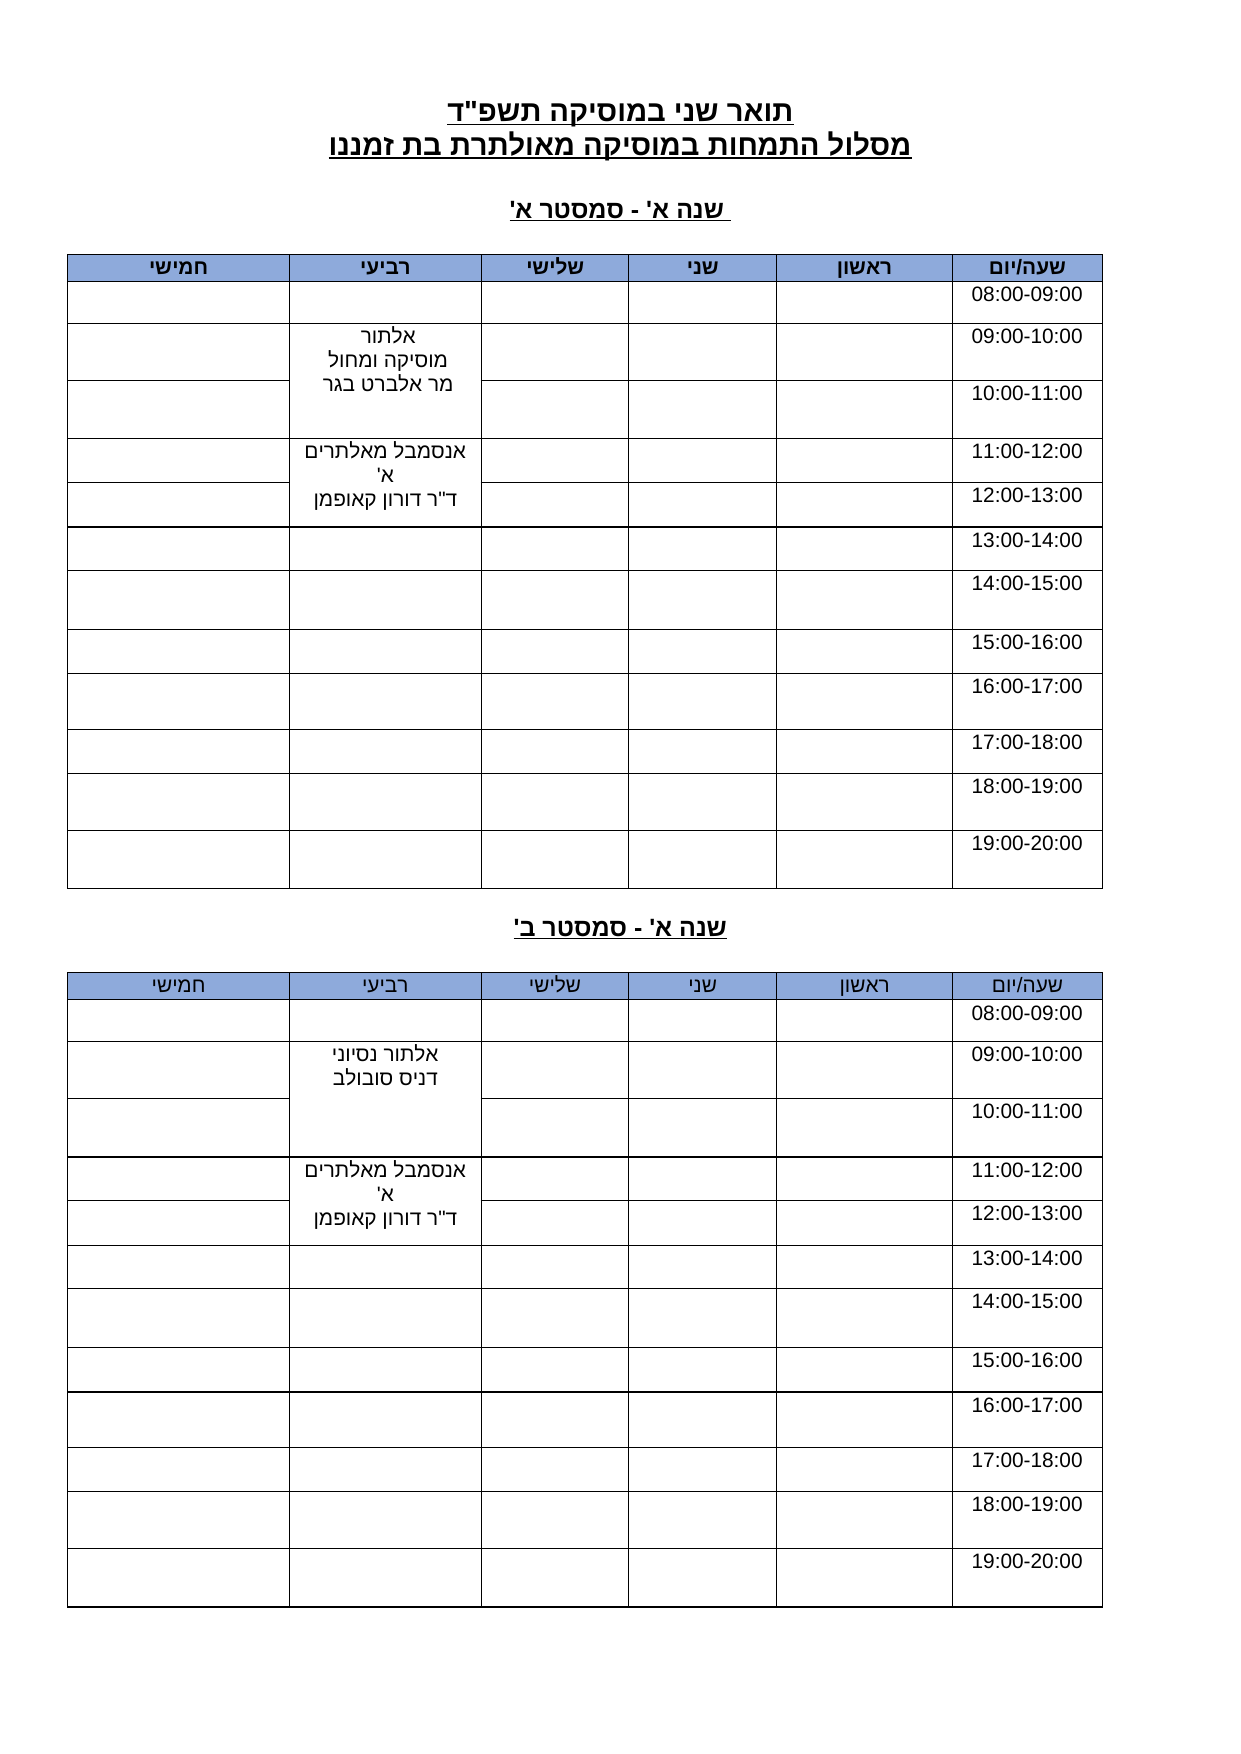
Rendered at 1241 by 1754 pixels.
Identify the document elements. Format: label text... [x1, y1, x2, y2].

table_cell [777, 1289, 952, 1347]
table_cell [629, 439, 776, 482]
table_cell [482, 528, 628, 569]
table_cell [68, 1289, 289, 1347]
table_cell [777, 571, 952, 628]
table_cell [629, 282, 776, 322]
table_cell אלתור מוסיקה ומחול מר אלברט בגר [290, 324, 481, 438]
table_cell [777, 483, 952, 526]
table_header שלישי [482, 973, 628, 999]
table_cell [68, 282, 289, 322]
subtitle תואר שני במוסיקה תשפ"ד [106, 94, 1134, 128]
table_cell [629, 1158, 776, 1200]
table_cell [777, 1348, 952, 1391]
table_cell 19:00-20:00 [953, 831, 1102, 888]
table_cell [482, 630, 628, 673]
table_cell [629, 1348, 776, 1391]
table_cell [290, 1448, 481, 1491]
table_cell 08:00-09:00 [953, 1000, 1102, 1041]
table_cell [629, 571, 776, 628]
table_cell [290, 1393, 481, 1447]
table_cell [777, 730, 952, 773]
table_cell [290, 730, 481, 773]
table_cell [482, 483, 628, 526]
table_cell [777, 381, 952, 438]
table_cell [482, 1393, 628, 1447]
table_cell [629, 831, 776, 888]
table_header חמישי [68, 255, 289, 281]
table_cell [290, 774, 481, 830]
table_cell [777, 1393, 952, 1447]
table_header רביעי [290, 255, 481, 281]
table_cell [482, 1492, 628, 1548]
table_cell 15:00-16:00 [953, 630, 1102, 673]
table_header שלישי [482, 255, 628, 281]
table_header שני [629, 973, 776, 999]
table_cell [68, 674, 289, 729]
table_cell [777, 1492, 952, 1548]
table_cell 09:00-10:00 [953, 1042, 1102, 1098]
table_cell [777, 439, 952, 482]
subtitle שנה א' - סמסטר א' [106, 195, 1134, 224]
table_cell [629, 1549, 776, 1606]
table_cell [482, 730, 628, 773]
table_cell 15:00-16:00 [953, 1348, 1102, 1391]
table_cell אנסמבל מאלתרים א' ד"ר דורון קאופמן [290, 439, 481, 526]
table_cell 09:00-10:00 [953, 324, 1102, 379]
table_cell [629, 774, 776, 830]
table_cell [290, 831, 481, 888]
table_cell [482, 1000, 628, 1041]
table_cell [68, 1099, 289, 1156]
table_cell [68, 483, 289, 526]
table_cell [482, 571, 628, 628]
table_cell [482, 1158, 628, 1200]
table_cell 18:00-19:00 [953, 774, 1102, 830]
table_header שני [629, 255, 776, 281]
table_cell [629, 324, 776, 379]
table_cell אנסמבל מאלתרים א' ד"ר דורון קאופמן [290, 1158, 481, 1244]
table_cell [482, 831, 628, 888]
table_cell [290, 1000, 481, 1041]
table_cell [482, 324, 628, 379]
table_cell [777, 1042, 952, 1098]
table_cell [290, 528, 481, 569]
table_cell [68, 1158, 289, 1200]
table_cell [629, 1042, 776, 1098]
table_cell 11:00-12:00 [953, 439, 1102, 482]
table_cell [629, 1289, 776, 1347]
table_header חמישי [68, 973, 289, 999]
table_cell [290, 1289, 481, 1347]
table_header שעה/יום [953, 973, 1102, 999]
table_cell [68, 528, 289, 569]
table_cell [68, 774, 289, 830]
table_cell 19:00-20:00 [953, 1549, 1102, 1606]
table_cell [290, 1492, 481, 1548]
table_cell [629, 1099, 776, 1156]
table_cell [68, 1000, 289, 1041]
table_cell [482, 774, 628, 830]
table_cell [629, 730, 776, 773]
table_cell [68, 381, 289, 438]
table_cell [68, 630, 289, 673]
table_cell [68, 1393, 289, 1447]
table_cell [777, 1549, 952, 1606]
table_cell [290, 282, 481, 322]
table_cell [777, 1246, 952, 1288]
table_cell [68, 1492, 289, 1548]
table_cell [777, 528, 952, 569]
table_cell [482, 1348, 628, 1391]
table_cell [68, 439, 289, 482]
table_cell 16:00-17:00 [953, 674, 1102, 729]
table_cell [290, 1549, 481, 1606]
table_cell 13:00-14:00 [953, 1246, 1102, 1288]
table_cell [290, 1246, 481, 1288]
table_header שעה/יום [953, 255, 1102, 281]
table_cell [290, 630, 481, 673]
table_cell [629, 674, 776, 729]
table_cell [777, 630, 952, 673]
table_header ראשון [777, 255, 952, 281]
table_cell [629, 1393, 776, 1447]
table_cell [68, 730, 289, 773]
table_cell [777, 774, 952, 830]
table_cell [629, 630, 776, 673]
table_cell [68, 1549, 289, 1606]
table_cell [482, 1246, 628, 1288]
table_cell 18:00-19:00 [953, 1492, 1102, 1548]
table_cell [629, 381, 776, 438]
table_cell [482, 1448, 628, 1491]
table_header רביעי [290, 973, 481, 999]
table_cell 12:00-13:00 [953, 483, 1102, 526]
table_cell [629, 1000, 776, 1041]
table_cell [482, 439, 628, 482]
table_cell [290, 571, 481, 628]
table_cell [629, 1492, 776, 1548]
table_cell [290, 674, 481, 729]
table_cell [629, 483, 776, 526]
table_cell [68, 831, 289, 888]
table_cell [68, 1042, 289, 1098]
table_cell 14:00-15:00 [953, 1289, 1102, 1347]
table_cell 14:00-15:00 [953, 571, 1102, 628]
subtitle שנה א' - סמסטר ב' [106, 913, 1134, 942]
table_cell [68, 1201, 289, 1244]
table_cell [777, 674, 952, 729]
table_cell [777, 324, 952, 379]
table_cell [777, 1158, 952, 1200]
table_cell [482, 381, 628, 438]
table_cell [629, 528, 776, 569]
subtitle מסלול התמחות במוסיקה מאולתרת בת זמננו [106, 128, 1134, 162]
table_cell [68, 1246, 289, 1288]
table_cell [290, 1348, 481, 1391]
table_cell [629, 1246, 776, 1288]
table_cell 08:00-09:00 [953, 282, 1102, 322]
table_cell [482, 282, 628, 322]
table_cell [482, 1099, 628, 1156]
table_cell [777, 831, 952, 888]
table_cell [482, 674, 628, 729]
table_cell [68, 1348, 289, 1391]
table_cell [68, 324, 289, 379]
table_cell 17:00-18:00 [953, 730, 1102, 773]
table_cell [482, 1201, 628, 1244]
table_cell 16:00-17:00 [953, 1393, 1102, 1447]
table_cell [482, 1289, 628, 1347]
table_cell [777, 1448, 952, 1491]
table_cell 13:00-14:00 [953, 528, 1102, 569]
table_cell [482, 1042, 628, 1098]
table_cell [68, 571, 289, 628]
table_cell [777, 1000, 952, 1041]
table_cell [68, 1448, 289, 1491]
table_cell 10:00-11:00 [953, 1099, 1102, 1156]
table_cell [777, 282, 952, 322]
table_header ראשון [777, 973, 952, 999]
table_cell 11:00-12:00 [953, 1158, 1102, 1200]
table_cell [482, 1549, 628, 1606]
table_cell [629, 1448, 776, 1491]
table_cell 17:00-18:00 [953, 1448, 1102, 1491]
table_cell אלתור נסיוני דניס סובולב [290, 1042, 481, 1156]
table_cell [777, 1201, 952, 1244]
table_cell [629, 1201, 776, 1244]
table_cell 10:00-11:00 [953, 381, 1102, 438]
table_cell [777, 1099, 952, 1156]
table_cell 12:00-13:00 [953, 1201, 1102, 1244]
